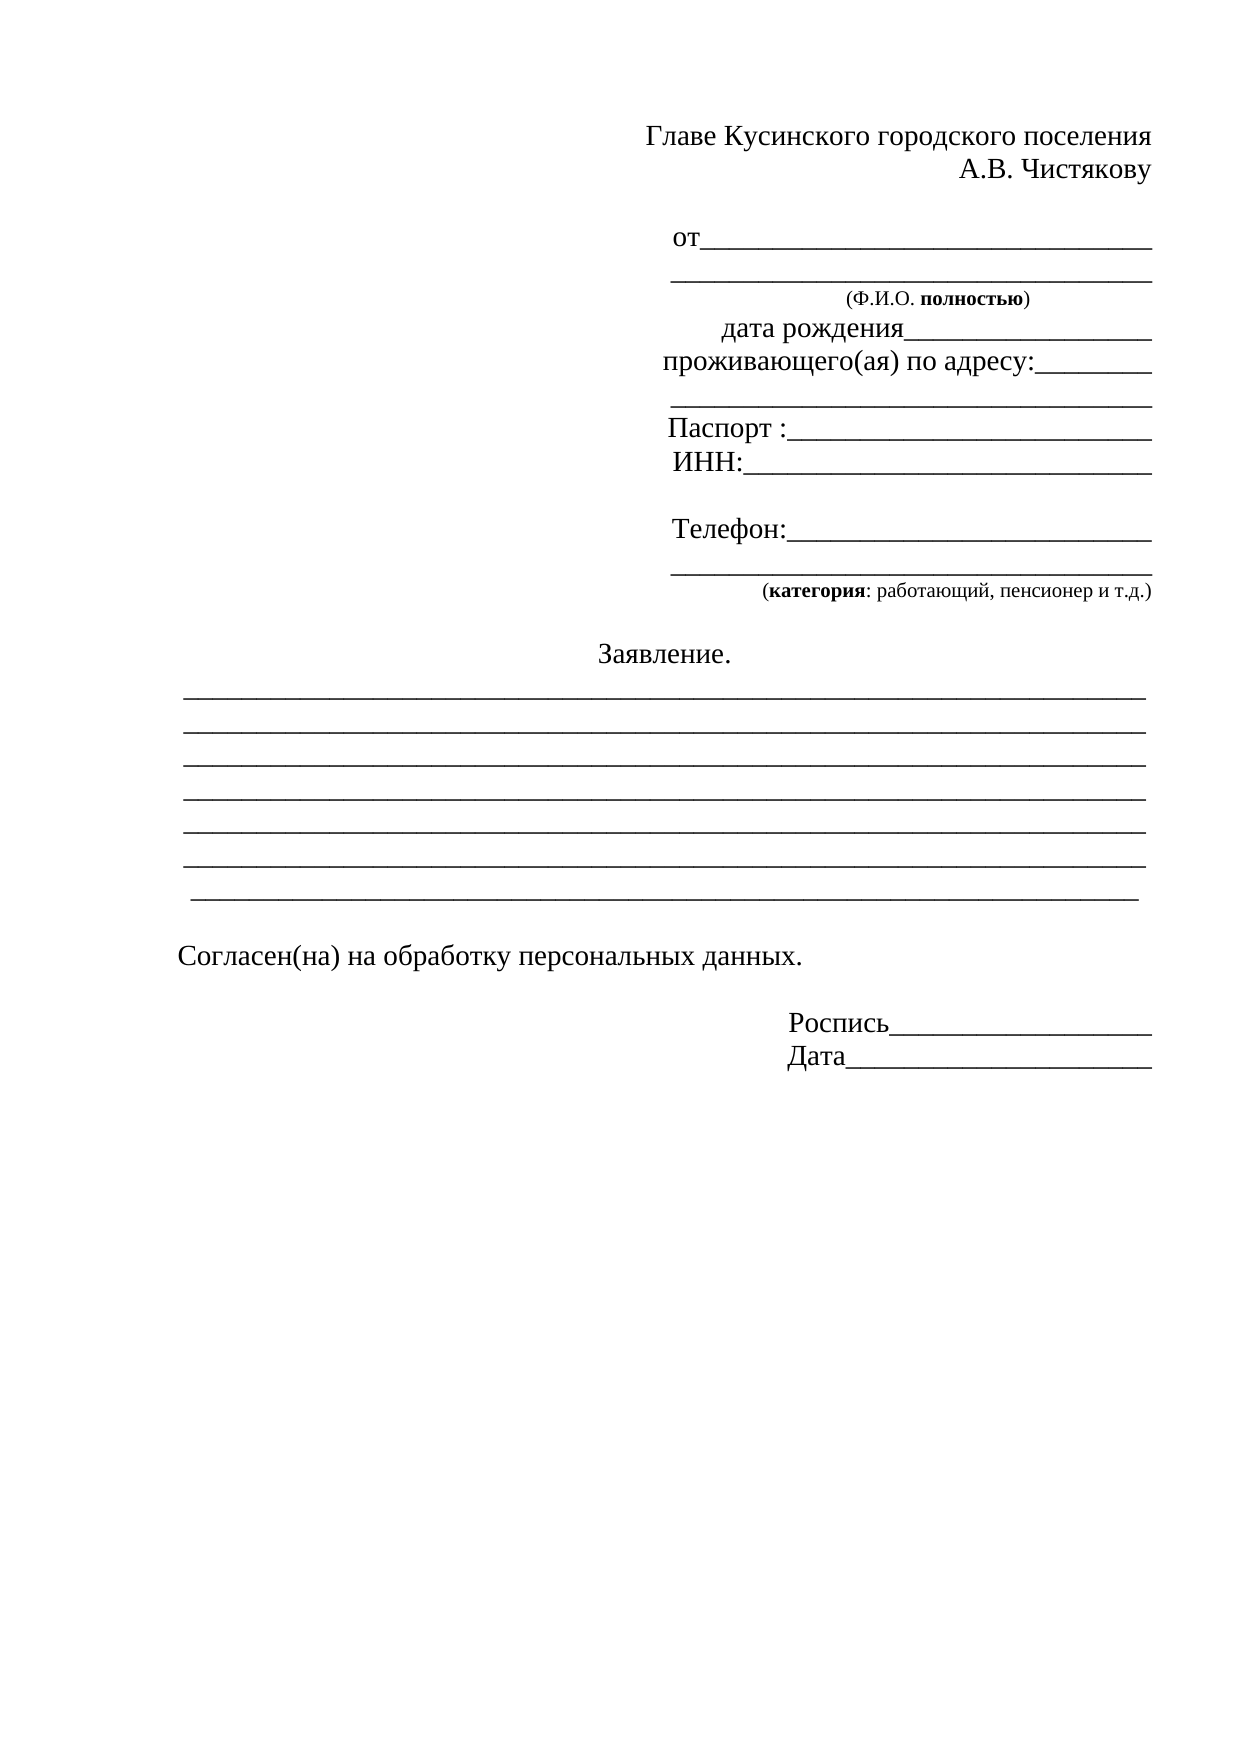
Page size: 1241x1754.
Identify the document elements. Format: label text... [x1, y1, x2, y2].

text Телефон:_________________________ [177, 511, 1152, 545]
text А.В. Чистякову [177, 152, 1152, 185]
text проживающего(ая) по адресу:________ [177, 343, 1152, 377]
text (категория: работающий, пенсионер и т.д.) [177, 578, 1152, 602]
text _________________________________ [177, 545, 1152, 578]
text от_______________________________ [177, 219, 1152, 252]
text _________________________________ [177, 252, 1152, 286]
text дата рождения_________________ [177, 310, 1152, 343]
text Согласен(на) на обработку персональных данных. [177, 938, 1152, 971]
text Главе Кусинского городского поселения [177, 118, 1152, 152]
text Роспись__________________ [177, 1005, 1152, 1038]
text (Ф.И.О. полностью) [177, 286, 1152, 310]
text _____________________________________________________________________________________________________________________________________________________________________________________________________________________________________________________________________________________________________________________________________________________________________________________________________________________________________________________________________________ [177, 669, 1152, 904]
text Заявление. [177, 636, 1152, 669]
text ИНН:____________________________ [177, 444, 1152, 478]
text _________________________________ [177, 377, 1152, 411]
text Паспорт :_________________________ [177, 411, 1152, 444]
text Дата_____________________ [177, 1038, 1152, 1072]
